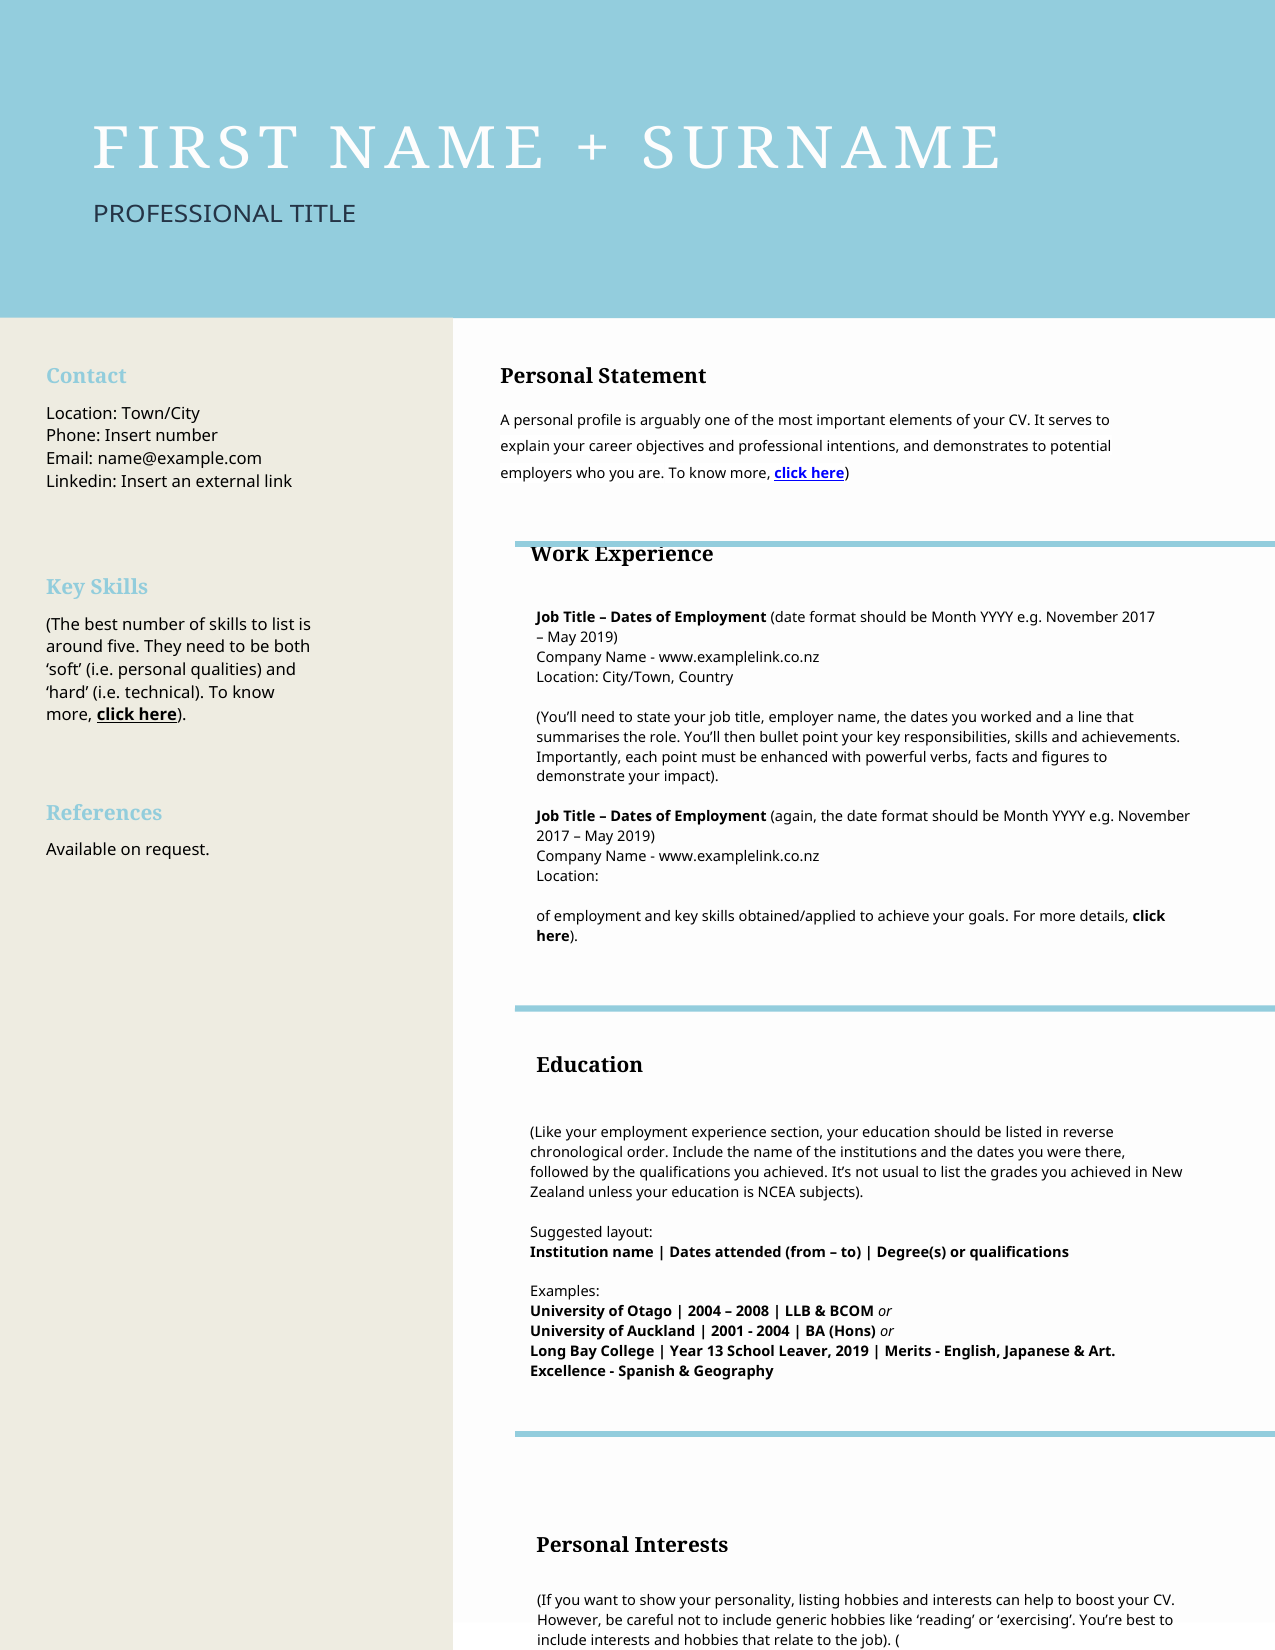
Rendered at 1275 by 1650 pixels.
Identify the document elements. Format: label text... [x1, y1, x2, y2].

text Location: Town/City Phone: Insert number Email: name@example.com Linkedin: Insert an external link [46, 401, 325, 492]
text Key Skills [46, 572, 325, 601]
text References [46, 798, 325, 826]
text A personal profile is arguably one of the most important elements of your CV. It serves to explain your career objectives and professional intentions, and demonstrates to potential employers who you are. To know more, click here) [500, 409, 1126, 483]
text Available on request. [46, 838, 325, 860]
text Work Experience [500, 539, 1160, 568]
text Contact [46, 361, 325, 390]
text PROFESSIONAL TITLE [93, 197, 1160, 230]
text FIRST NAME + SURNAME [92, 102, 1160, 185]
text (The best number of skills to list is around five. They need to be both ‘soft’ (i.e. personal qualities) and ‘hard’ (i.e. technical). To know more, click here). [46, 612, 325, 726]
text Personal Statement [500, 361, 1160, 390]
